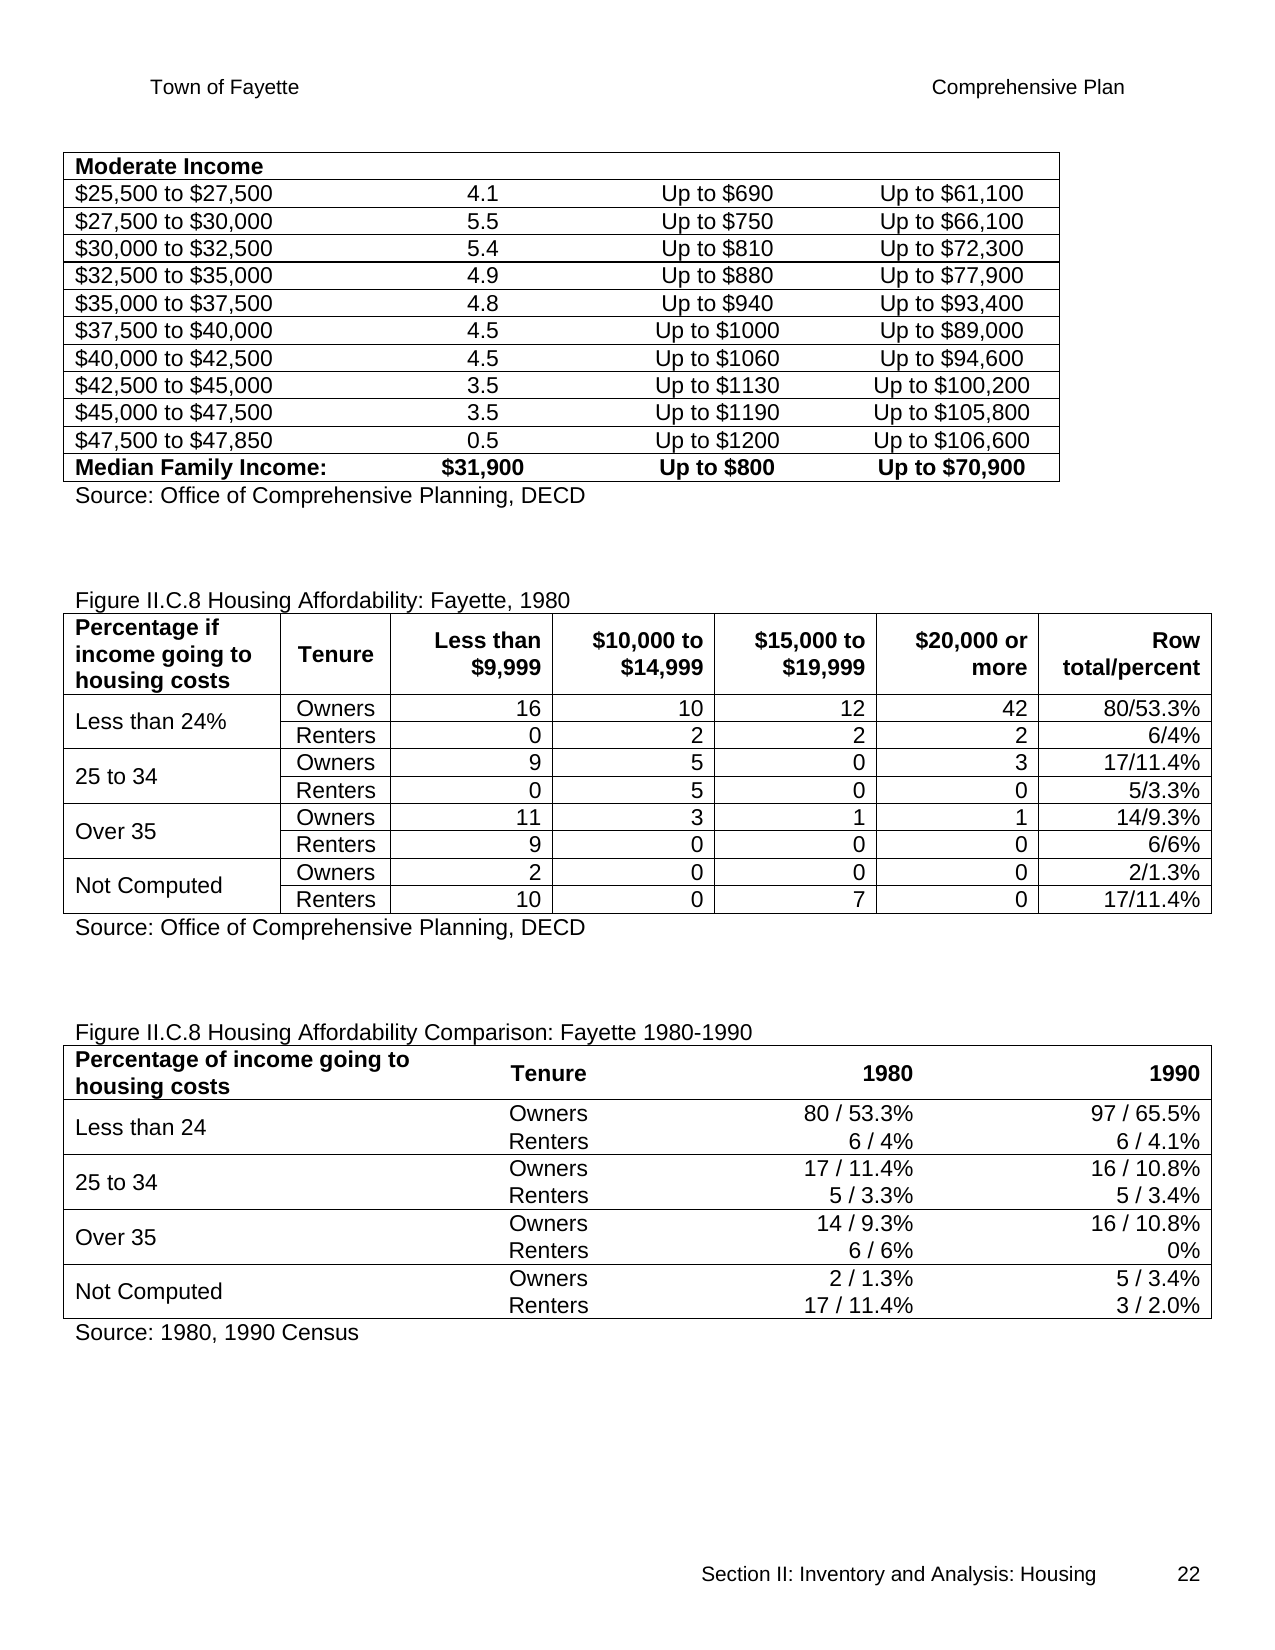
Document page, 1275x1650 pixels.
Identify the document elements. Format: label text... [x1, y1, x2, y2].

text Source: Office of Comprehensive Planning, DECD [75, 482, 1200, 508]
table_cell 6 / 4.1% [924, 1127, 1211, 1154]
table_cell 1 [715, 804, 876, 830]
table_cell 0 [391, 722, 552, 748]
table_cell Owners [281, 749, 390, 776]
table_header $10,000 to $14,999 [553, 614, 714, 693]
table_cell 4.1 [375, 180, 591, 207]
table_header Tenure [281, 614, 390, 693]
table_cell Up to $1000 [591, 317, 844, 343]
table_cell Moderate Income [64, 153, 375, 179]
table_cell 0 [715, 749, 876, 776]
table_header Percentage if income going to housing costs [64, 614, 280, 693]
table_cell [591, 153, 844, 179]
table_cell Up to $1060 [591, 345, 844, 371]
table_cell Up to $106,600 [844, 427, 1059, 453]
table_cell 5.5 [375, 208, 591, 234]
table_cell 12 [715, 695, 876, 721]
table_cell Up to $940 [591, 290, 844, 316]
table_cell Up to $810 [591, 235, 844, 261]
table_cell 4.5 [375, 345, 591, 371]
table_cell 25 to 34 [64, 1155, 459, 1209]
table_cell Up to $800 [591, 454, 844, 481]
table_cell 5.4 [375, 235, 591, 261]
table_cell Up to $66,100 [844, 208, 1059, 234]
table_cell 9 [391, 749, 552, 776]
table_cell Renters [281, 886, 390, 913]
table_cell 3.5 [375, 372, 591, 398]
table_cell 2 [715, 722, 876, 748]
table_cell 25 to 34 [64, 749, 280, 803]
table_cell Up to $93,400 [844, 290, 1059, 316]
table_cell Owners [281, 859, 390, 885]
text Source: Office of Comprehensive Planning, DECD [75, 914, 1200, 940]
table_cell 0 [553, 859, 714, 885]
table_header Tenure [459, 1046, 637, 1099]
table_header $20,000 or more [877, 614, 1038, 693]
table_cell 2 [553, 722, 714, 748]
table_cell 6/6% [1039, 831, 1211, 858]
table_cell 10 [553, 695, 714, 721]
table_cell Up to $1190 [591, 399, 844, 426]
table_cell 2 [391, 859, 552, 885]
table_cell 4.8 [375, 290, 591, 316]
table_cell Renters [459, 1127, 637, 1154]
table_cell 3.5 [375, 399, 591, 426]
table_cell Not Computed [64, 859, 280, 913]
table_cell 0% [924, 1236, 1211, 1263]
table_cell Owners [459, 1100, 637, 1127]
table_cell $42,500 to $45,000 [64, 372, 375, 398]
table_cell 14 / 9.3% [638, 1210, 924, 1236]
table_cell Up to $100,200 [844, 372, 1059, 398]
table_cell 17 / 11.4% [638, 1291, 924, 1318]
table_cell 9 [391, 831, 552, 858]
table_cell Renters [459, 1291, 637, 1318]
table_cell $32,500 to $35,000 [64, 263, 375, 289]
table_cell $30,000 to $32,500 [64, 235, 375, 261]
table_cell 0 [391, 777, 552, 803]
table_cell 5 / 3.3% [638, 1181, 924, 1209]
table_cell 17 / 11.4% [638, 1155, 924, 1181]
table_cell Owners [459, 1265, 637, 1291]
table_cell Renters [281, 831, 390, 858]
table_cell 5 / 3.4% [924, 1181, 1211, 1209]
table_cell 80 / 53.3% [638, 1100, 924, 1127]
table_cell Up to $750 [591, 208, 844, 234]
table_cell 80/53.3% [1039, 695, 1211, 721]
table_cell 0 [715, 859, 876, 885]
table_cell 4.9 [375, 263, 591, 289]
table_header 1990 [924, 1046, 1211, 1099]
table_cell [844, 153, 1059, 179]
table_cell 3 [877, 749, 1038, 776]
table_cell Up to $77,900 [844, 263, 1059, 289]
table_cell 11 [391, 804, 552, 830]
table_cell Renters [281, 722, 390, 748]
table_cell $27,500 to $30,000 [64, 208, 375, 234]
table_cell Over 35 [64, 1210, 459, 1263]
table_cell 6 / 4% [638, 1127, 924, 1154]
table_cell 14/9.3% [1039, 804, 1211, 830]
table_cell Up to $61,100 [844, 180, 1059, 207]
table_cell 0 [877, 859, 1038, 885]
table_cell 17/11.4% [1039, 886, 1211, 913]
table_cell Up to $89,000 [844, 317, 1059, 343]
table_cell 5 / 3.4% [924, 1265, 1211, 1291]
table_cell 97 / 65.5% [924, 1100, 1211, 1127]
table_cell Renters [459, 1236, 637, 1263]
table_cell Less than 24 [64, 1100, 459, 1154]
table_cell $37,500 to $40,000 [64, 317, 375, 343]
table_cell 2 [877, 722, 1038, 748]
table_cell 7 [715, 886, 876, 913]
table_header $15,000 to $19,999 [715, 614, 876, 693]
table_cell Not Computed [64, 1265, 459, 1318]
table_cell 16 [391, 695, 552, 721]
table_cell 5/3.3% [1039, 777, 1211, 803]
table_cell 0 [715, 777, 876, 803]
table_cell Up to $72,300 [844, 235, 1059, 261]
table_cell 4.5 [375, 317, 591, 343]
table_cell Up to $94,600 [844, 345, 1059, 371]
table_cell 5 [553, 749, 714, 776]
text Figure II.C.8 Housing Affordability Comparison: Fayette 1980-1990 [75, 1019, 1200, 1045]
table_cell $45,000 to $47,500 [64, 399, 375, 426]
table_cell 16 / 10.8% [924, 1210, 1211, 1236]
table_header 1980 [638, 1046, 924, 1099]
table_cell $35,000 to $37,500 [64, 290, 375, 316]
table_cell 17/11.4% [1039, 749, 1211, 776]
table_header Row total/percent [1039, 614, 1211, 693]
table_cell 42 [877, 695, 1038, 721]
table_cell 16 / 10.8% [924, 1155, 1211, 1181]
table_cell Renters [281, 777, 390, 803]
text Figure II.C.8 Housing Affordability: Fayette, 1980 [75, 587, 1200, 613]
table_cell Renters [459, 1181, 637, 1209]
table_cell $31,900 [375, 454, 591, 481]
table_cell Up to $105,800 [844, 399, 1059, 426]
table_cell 0 [553, 886, 714, 913]
table_cell Up to $70,900 [844, 454, 1059, 481]
table_cell Up to $1200 [591, 427, 844, 453]
table_cell [375, 153, 591, 179]
table_cell 2/1.3% [1039, 859, 1211, 885]
table_cell Owners [281, 804, 390, 830]
table_cell Owners [459, 1210, 637, 1236]
table_cell 5 [553, 777, 714, 803]
table_header Less than $9,999 [391, 614, 552, 693]
table_cell 0 [877, 777, 1038, 803]
table_cell 6 / 6% [638, 1236, 924, 1263]
table_header Percentage of income going to housing costs [64, 1046, 459, 1099]
table_cell Up to $1130 [591, 372, 844, 398]
table_cell Median Family Income: [64, 454, 375, 481]
table_cell 1 [877, 804, 1038, 830]
table_cell $25,500 to $27,500 [64, 180, 375, 207]
table_cell $47,500 to $47,850 [64, 427, 375, 453]
table_cell Owners [281, 695, 390, 721]
table_cell 0 [553, 831, 714, 858]
text Source: 1980, 1990 Census [75, 1319, 1200, 1346]
table_cell 0 [877, 831, 1038, 858]
table_cell Up to $690 [591, 180, 844, 207]
table_cell 2 / 1.3% [638, 1265, 924, 1291]
table_cell 3 / 2.0% [924, 1291, 1211, 1318]
table_cell 10 [391, 886, 552, 913]
table_cell 6/4% [1039, 722, 1211, 748]
table_cell Over 35 [64, 804, 280, 858]
table_cell 0 [715, 831, 876, 858]
table_cell 0 [877, 886, 1038, 913]
table_cell 3 [553, 804, 714, 830]
table_cell 0.5 [375, 427, 591, 453]
table_cell Up to $880 [591, 263, 844, 289]
table_cell Less than 24% [64, 695, 280, 748]
table_cell Owners [459, 1155, 637, 1181]
table_cell $40,000 to $42,500 [64, 345, 375, 371]
